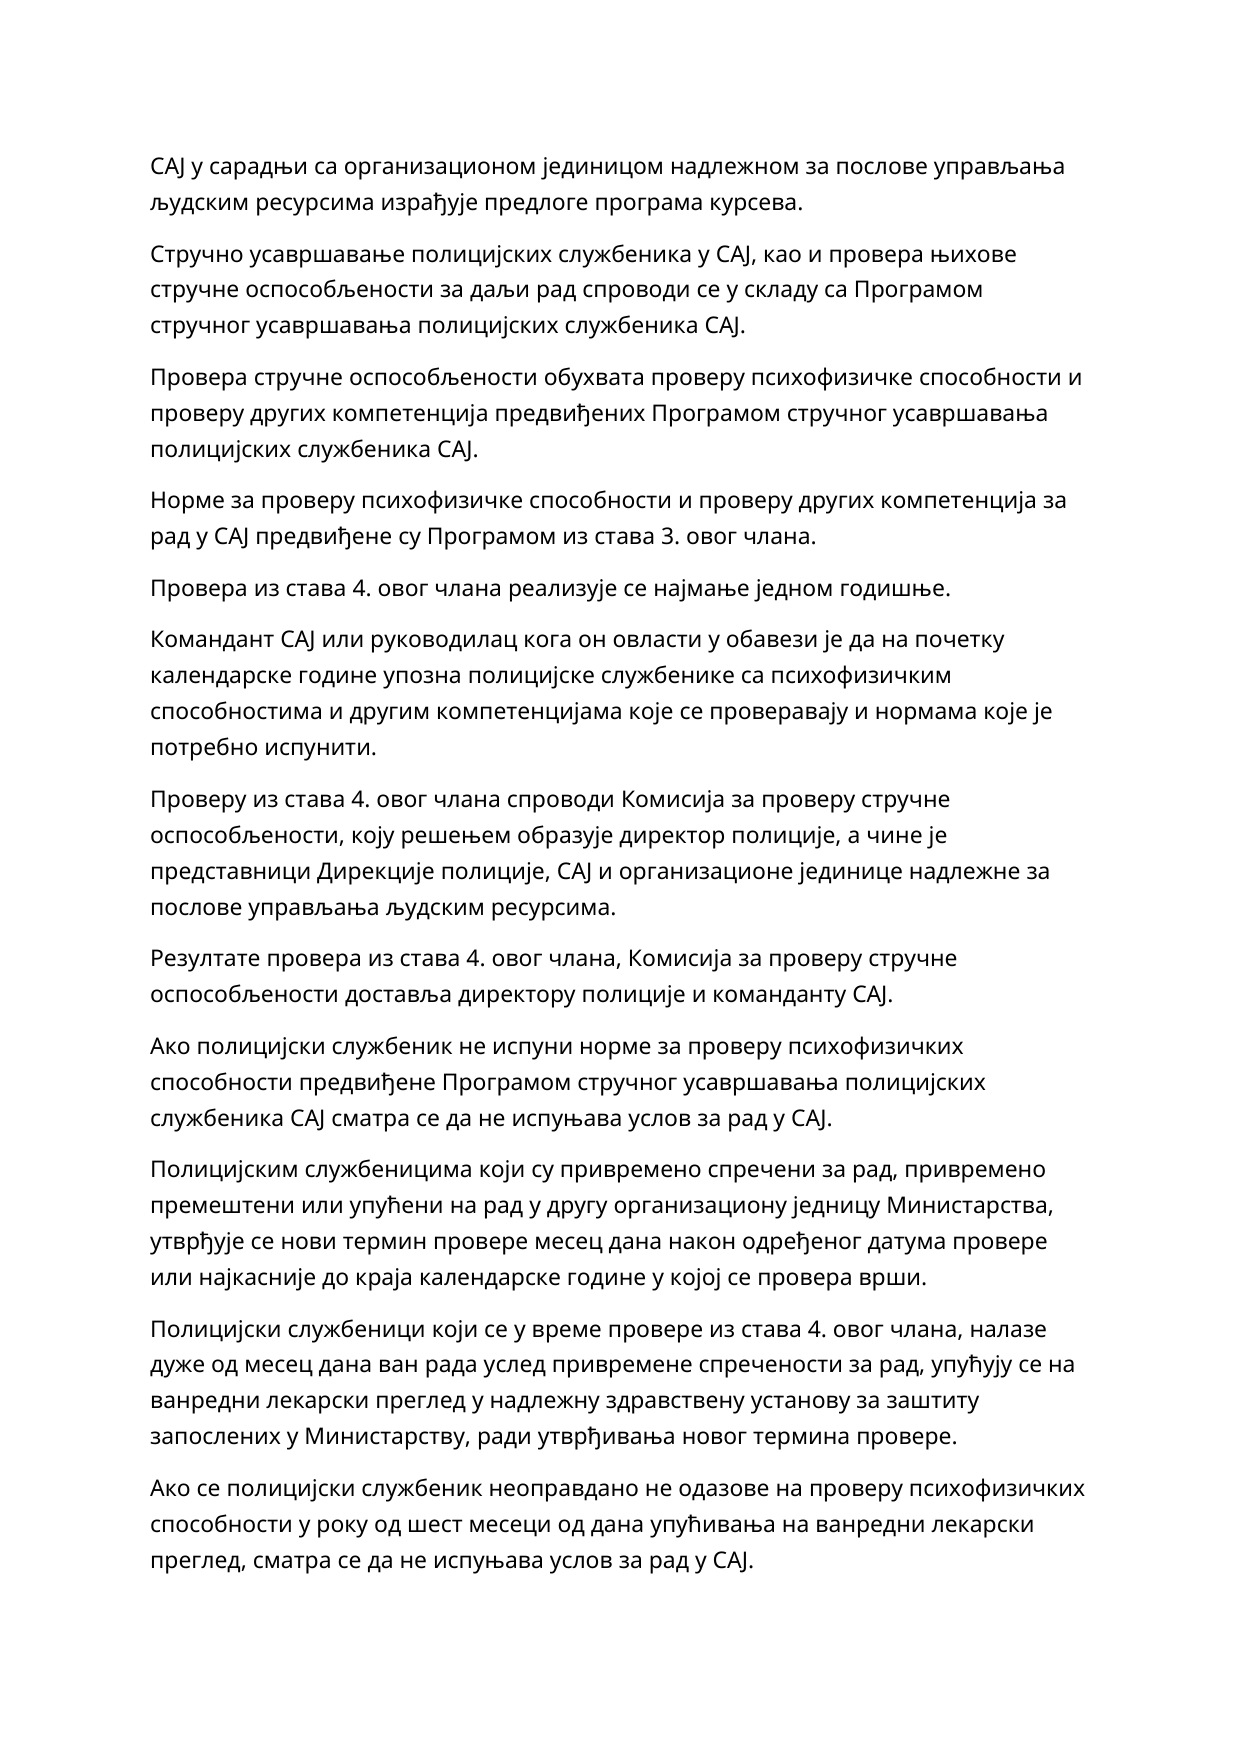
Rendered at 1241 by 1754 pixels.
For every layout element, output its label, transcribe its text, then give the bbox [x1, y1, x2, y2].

text Ако се полицијски службеник неоправдано не одазове на проверу психофизичких способности у року од шест месеци од дана упућивања на ванредни лекарски преглед, сматра се да не испуњава услов за рад у САЈ. [150, 1472, 1090, 1575]
text Ако полицијски службеник не испуни норме за проверу психофизичких способности предвиђене Програмом стручног усавршавања полицијских службеника САЈ сматра се да не испуњава услов за рад у САЈ. [150, 1030, 1090, 1133]
text Провера из става 4. овог члана реализује се најмање једном годишње. [150, 572, 1090, 603]
text Норме за проверу психофизичке способности и проверу других компетенција за рад у САЈ предвиђене су Програмом из става 3. овог члана. [150, 484, 1090, 552]
text Стручно усавршавање полицијских службеника у САЈ, као и провера њихове стручне оспособљености за даљи рад спроводи се у складу са Програмом стручног усавршавања полицијских службеника САЈ. [150, 237, 1090, 341]
text Полицијским службеницима који су привремено спречени за рад, привремено премештени или упућени на рад у другу организациону једницу Министарства, утврђује се нови термин провере месец дана након одређеног датума провере или најкасније до краја календарске године у којој се провера врши. [150, 1153, 1090, 1292]
text Командант САЈ или руководилац кога он овласти у обавези је да на почетку календарске године упозна полицијске службенике са психофизичким способностима и другим компетенцијама које се проверавају и нормама које је потребно испунити. [150, 623, 1090, 762]
text САЈ у сарадњи са организационом јединицом надлежном за послове управљања људским ресурсима израђује предлоге програма курсева. [150, 150, 1090, 217]
text Резултате провера из става 4. овог члана, Комисија за проверу стручне оспособљености доставља директору полиције и команданту САЈ. [150, 942, 1090, 1009]
text Проверу из става 4. овог члана спроводи Комисија за проверу стручне оспособљености, коју решењем образује директор полиције, а чине је представници Дирекције полиције, САЈ и организационе јединице надлежне за послове управљања људским ресурсима. [150, 783, 1090, 922]
text Полицијски службеници који се у време провере из става 4. овог члана, налазе дуже од месец дана ван рада услед привремене спречености за рад, упућују се на ванредни лекарски преглед у надлежну здравствену установу за заштиту запослених у Министарству, ради утврђивања новог термина провере. [150, 1312, 1090, 1452]
text Провера стручне оспособљености обухвата проверу психофизичке способности и проверу других компетенција предвиђених Програмом стручног усавршавања полицијских службеника САЈ. [150, 361, 1090, 464]
